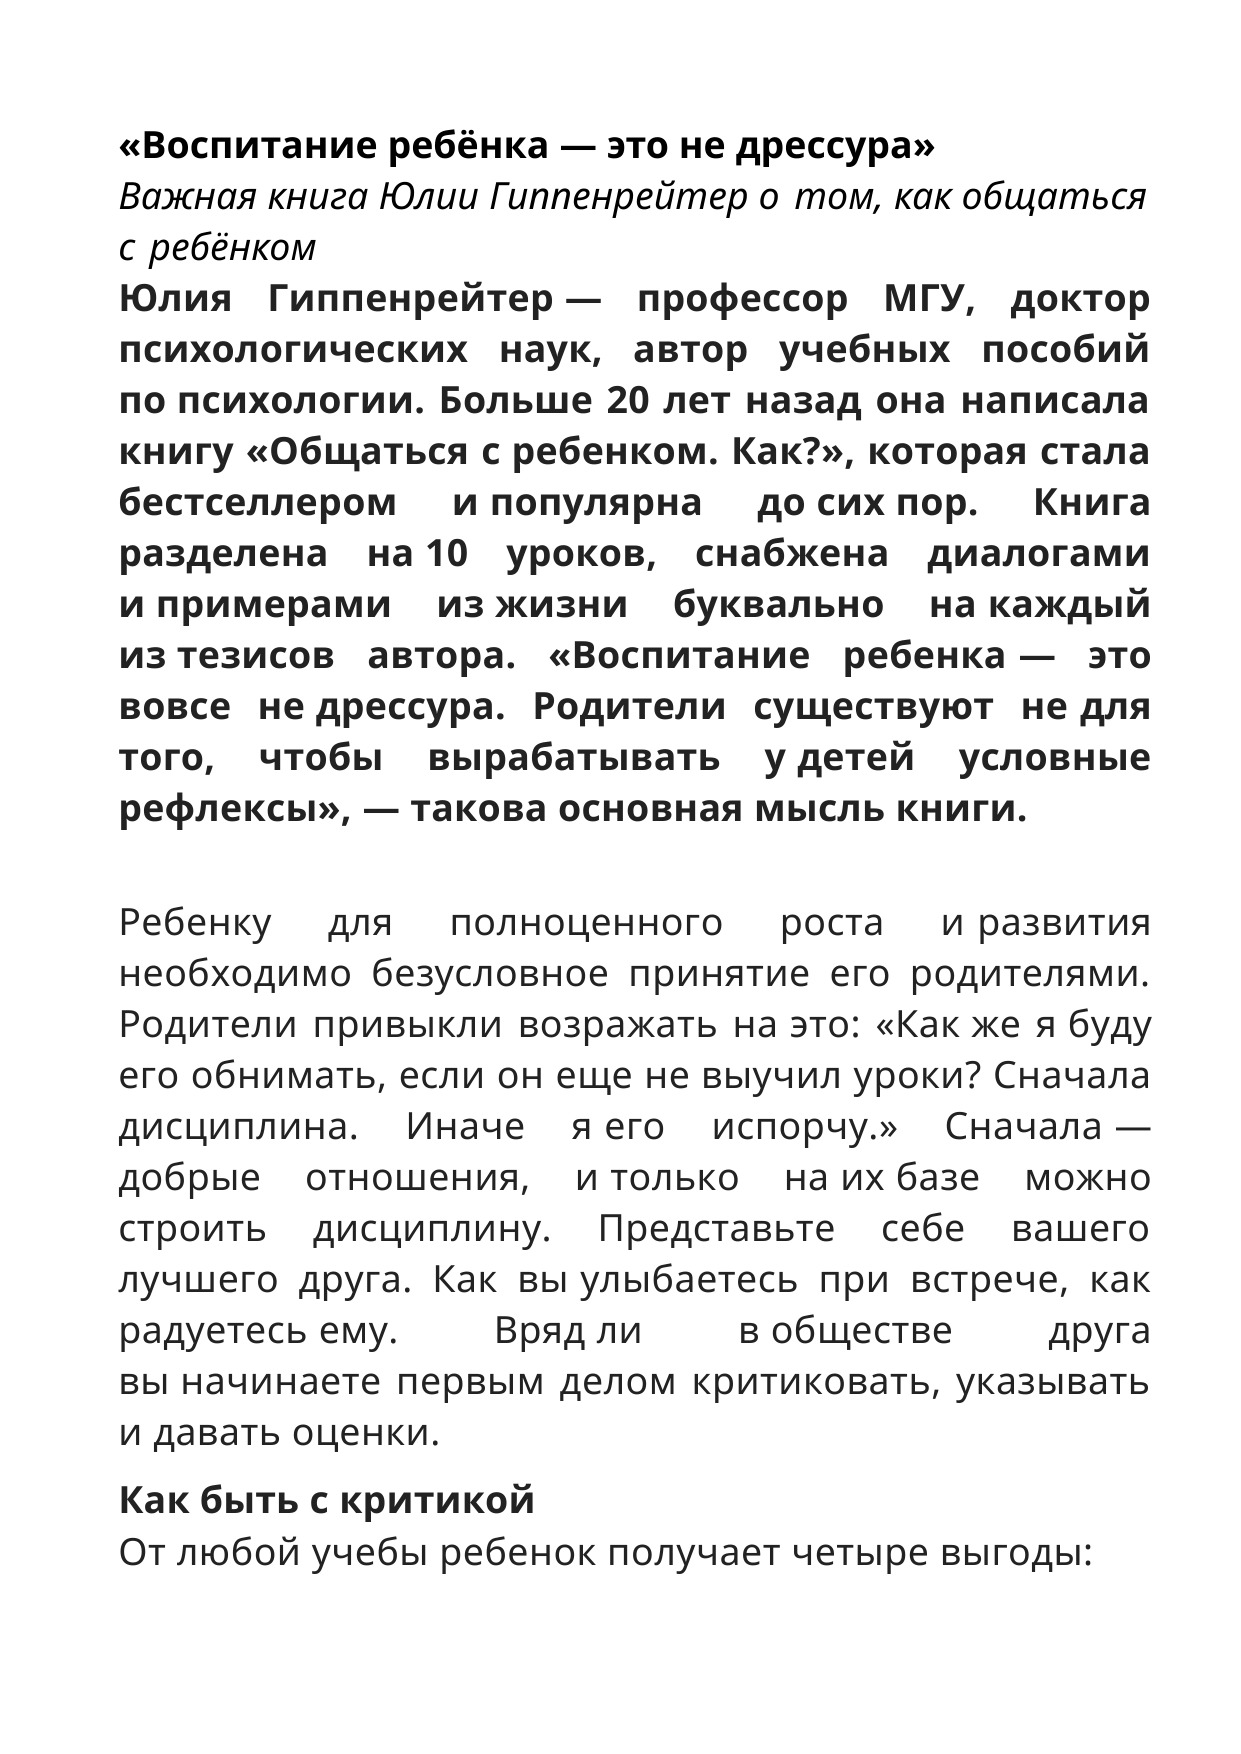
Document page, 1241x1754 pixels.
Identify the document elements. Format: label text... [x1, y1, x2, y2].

text Как быть с критикой [118, 1474, 1152, 1525]
text Юлия Гиппенрейтер — профессор МГУ, доктор психологических наук, автор учебных пособий по психологии. Больше 20 лет назад она написала книгу «Общаться с ребенком. Как?», которая стала бестселлером и популярна до сих пор. Книга разделена на 10 уроков, снабжена диалогами и примерами из жизни буквально на каждый из тезисов автора. «Воспитание ребенка — это вовсе не дрессура. Родители существуют не для того, чтобы вырабатывать у детей условные рефлексы», — такова основная мысль книги. [118, 271, 1152, 833]
text Ребенку для полноценного роста и развития необходимо безусловное принятие его родителями. Родители привыкли возражать на это: «Как же я буду его обнимать, если он еще не выучил уроки? Сначала дисциплина. Иначе я его испорчу.» Сначала — добрые отношения, и только на их базе можно строить дисциплину. Представьте себе вашего лучшего друга. Как вы улыбаетесь при встрече, как радуетесь ему. Вряд ли в обществе друга вы начинаете первым делом критиковать, указывать и давать оценки. [118, 895, 1152, 1457]
text Важная книга Юлии Гиппенрейтер о том, как общаться с ребёнком [118, 169, 1152, 271]
text «Воспитание ребёнка — это не дрессура» [118, 118, 1152, 169]
text От любой учебы ребенок получает четыре выгоды: [118, 1525, 1152, 1576]
